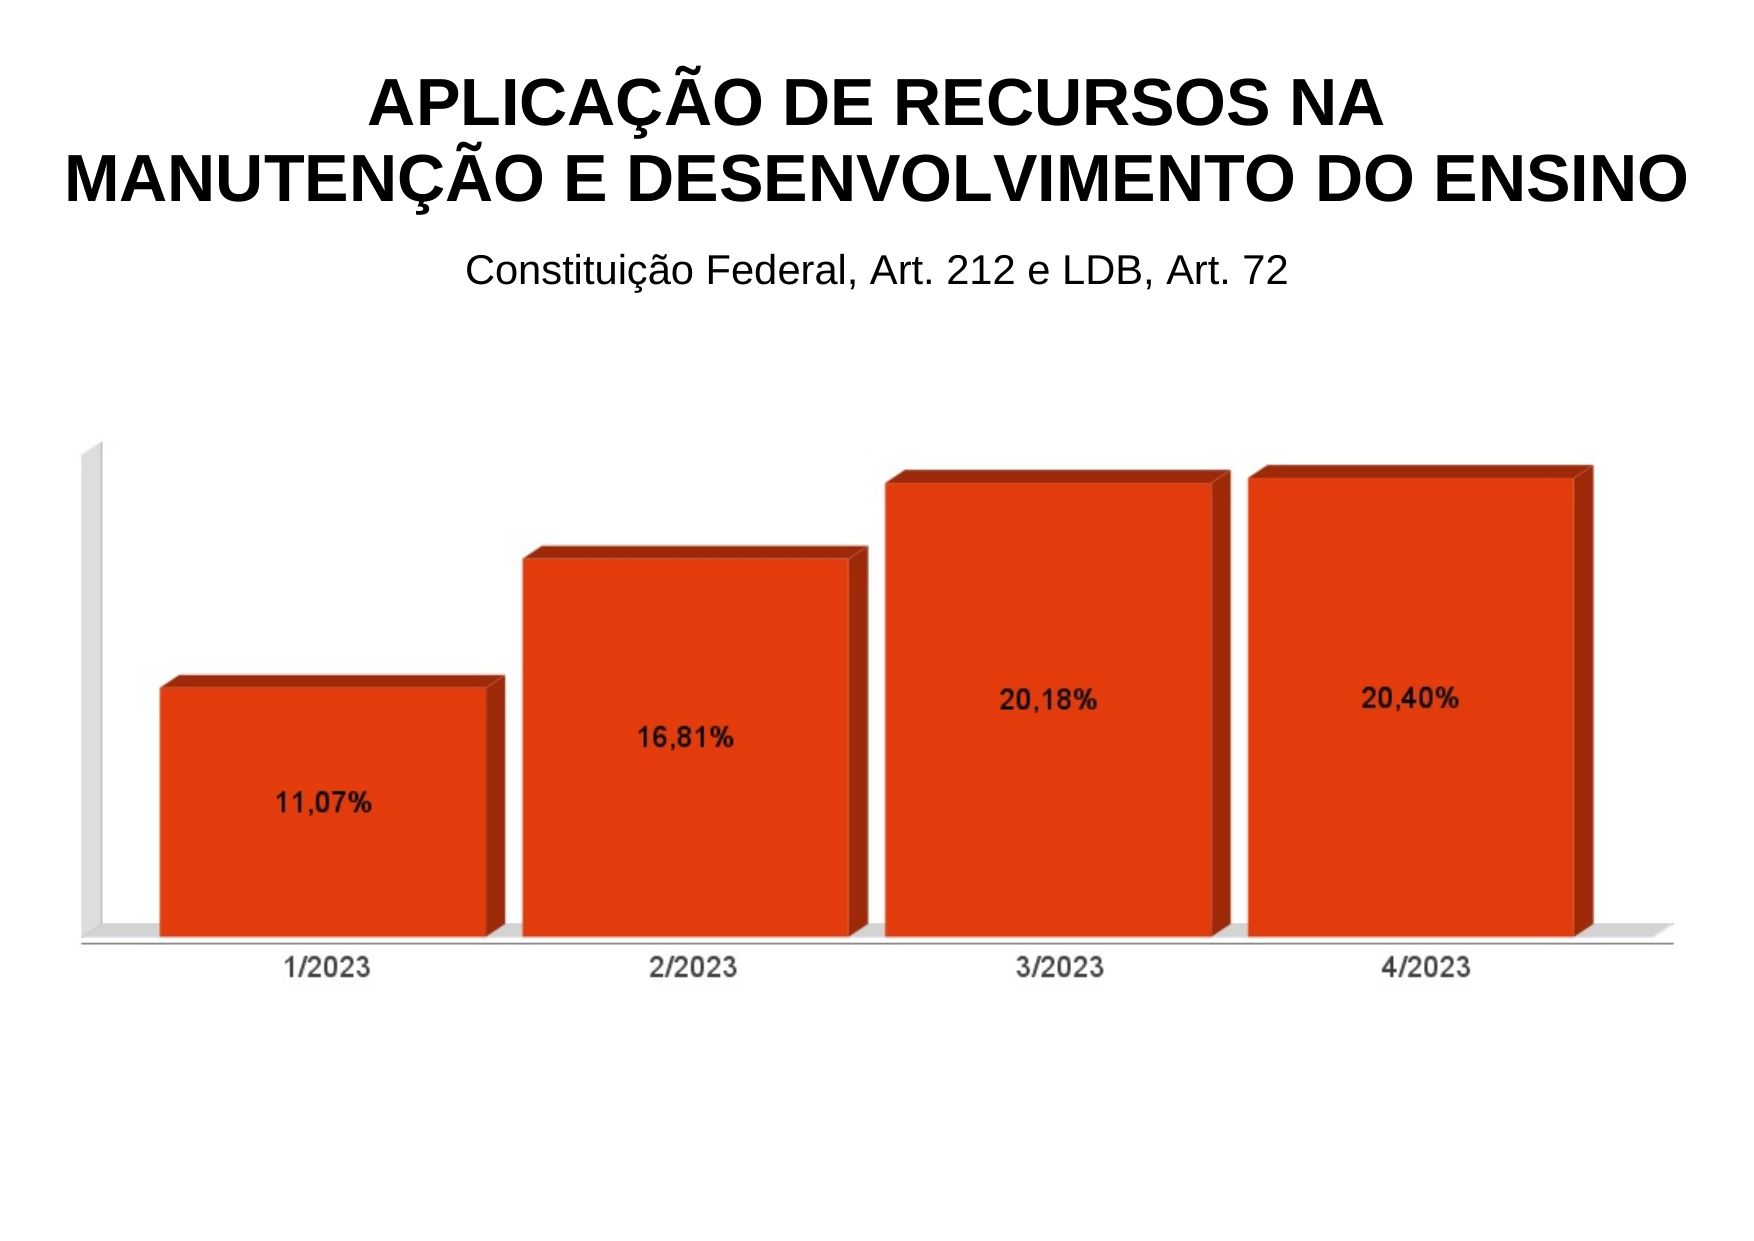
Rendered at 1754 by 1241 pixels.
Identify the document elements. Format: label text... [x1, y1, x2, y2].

text Constituição Federal, Art. 212 e LDB, Art. 72 [62, 245, 1691, 293]
text APLICAÇÃO DE RECURSOS NA MANUTENÇÃO E DESENVOLVIMENTO DO ENSINO [62, 62, 1691, 216]
picture [62, 426, 1692, 997]
